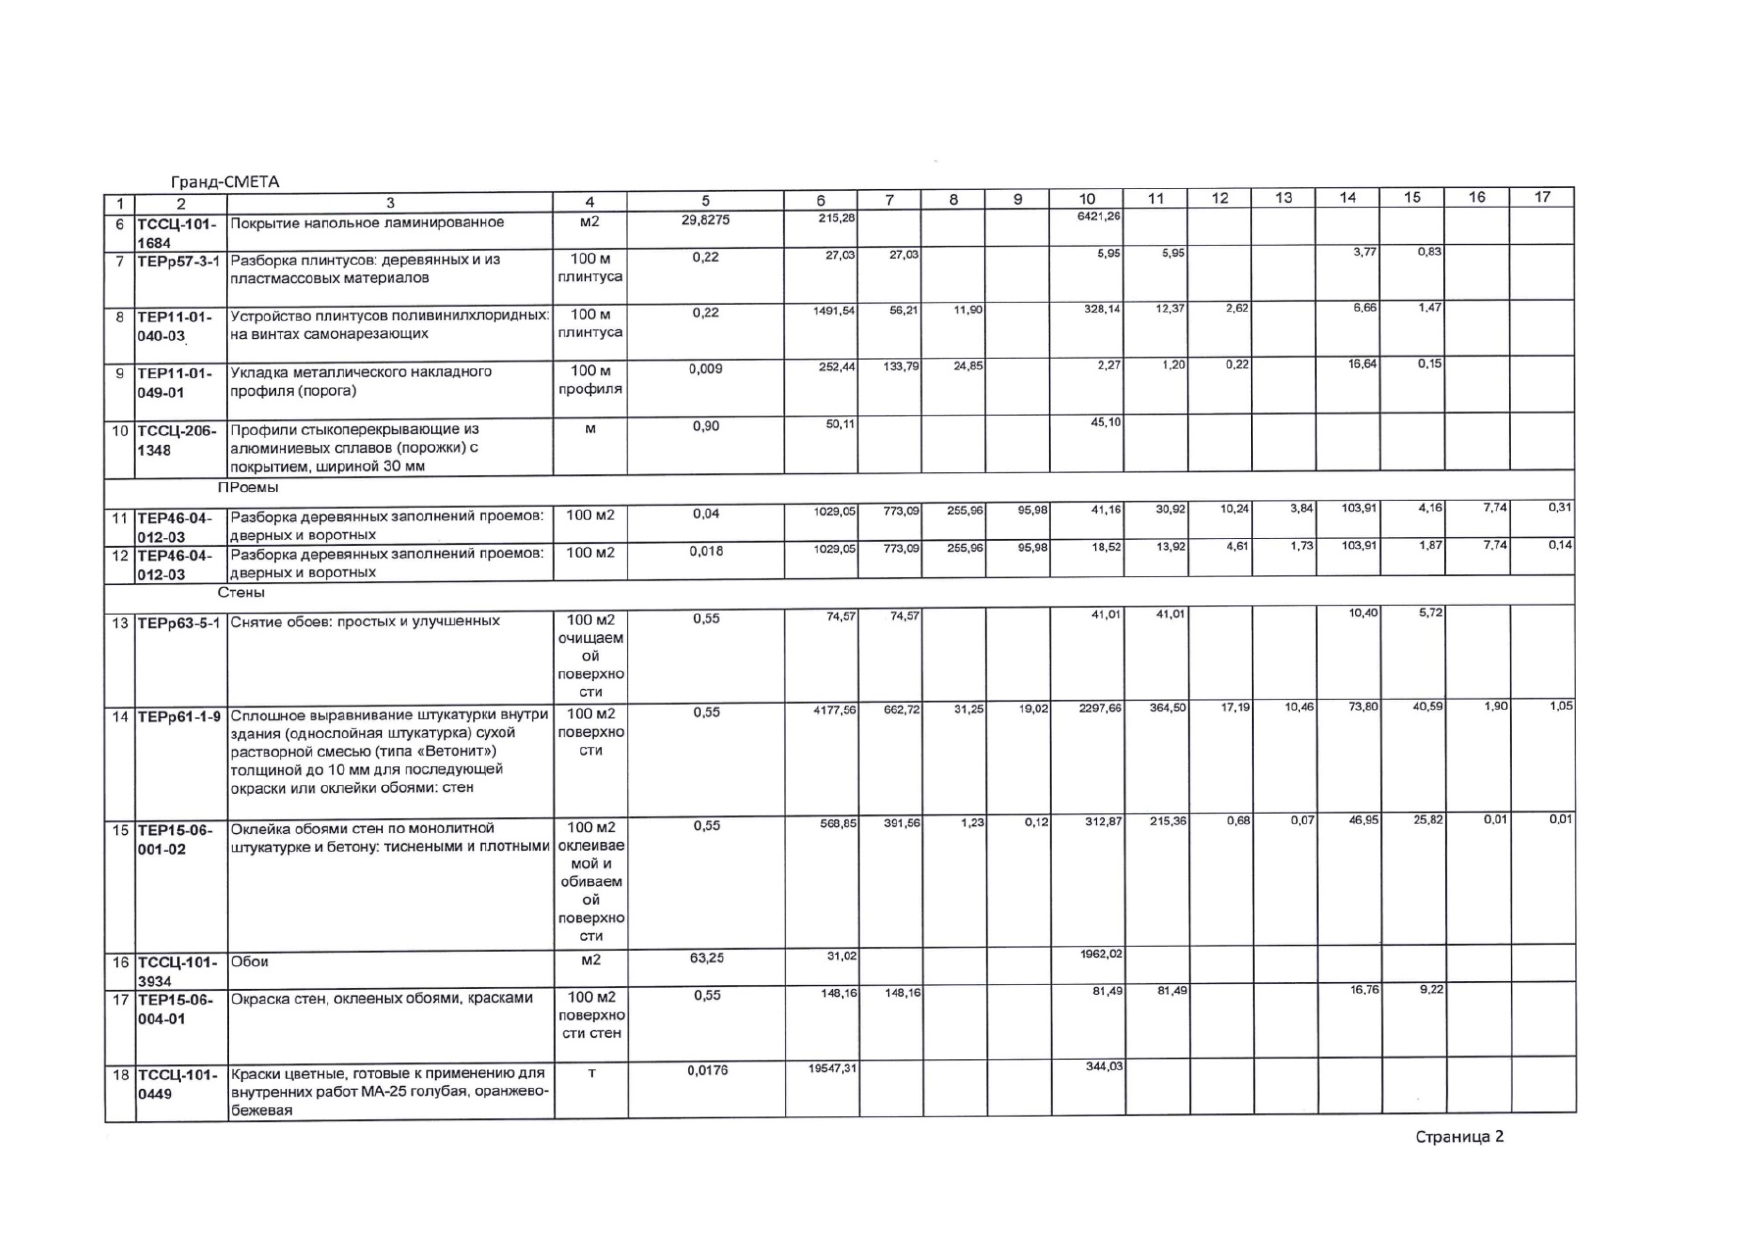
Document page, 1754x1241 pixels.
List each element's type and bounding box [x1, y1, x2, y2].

picture [75, 141, 1607, 1152]
